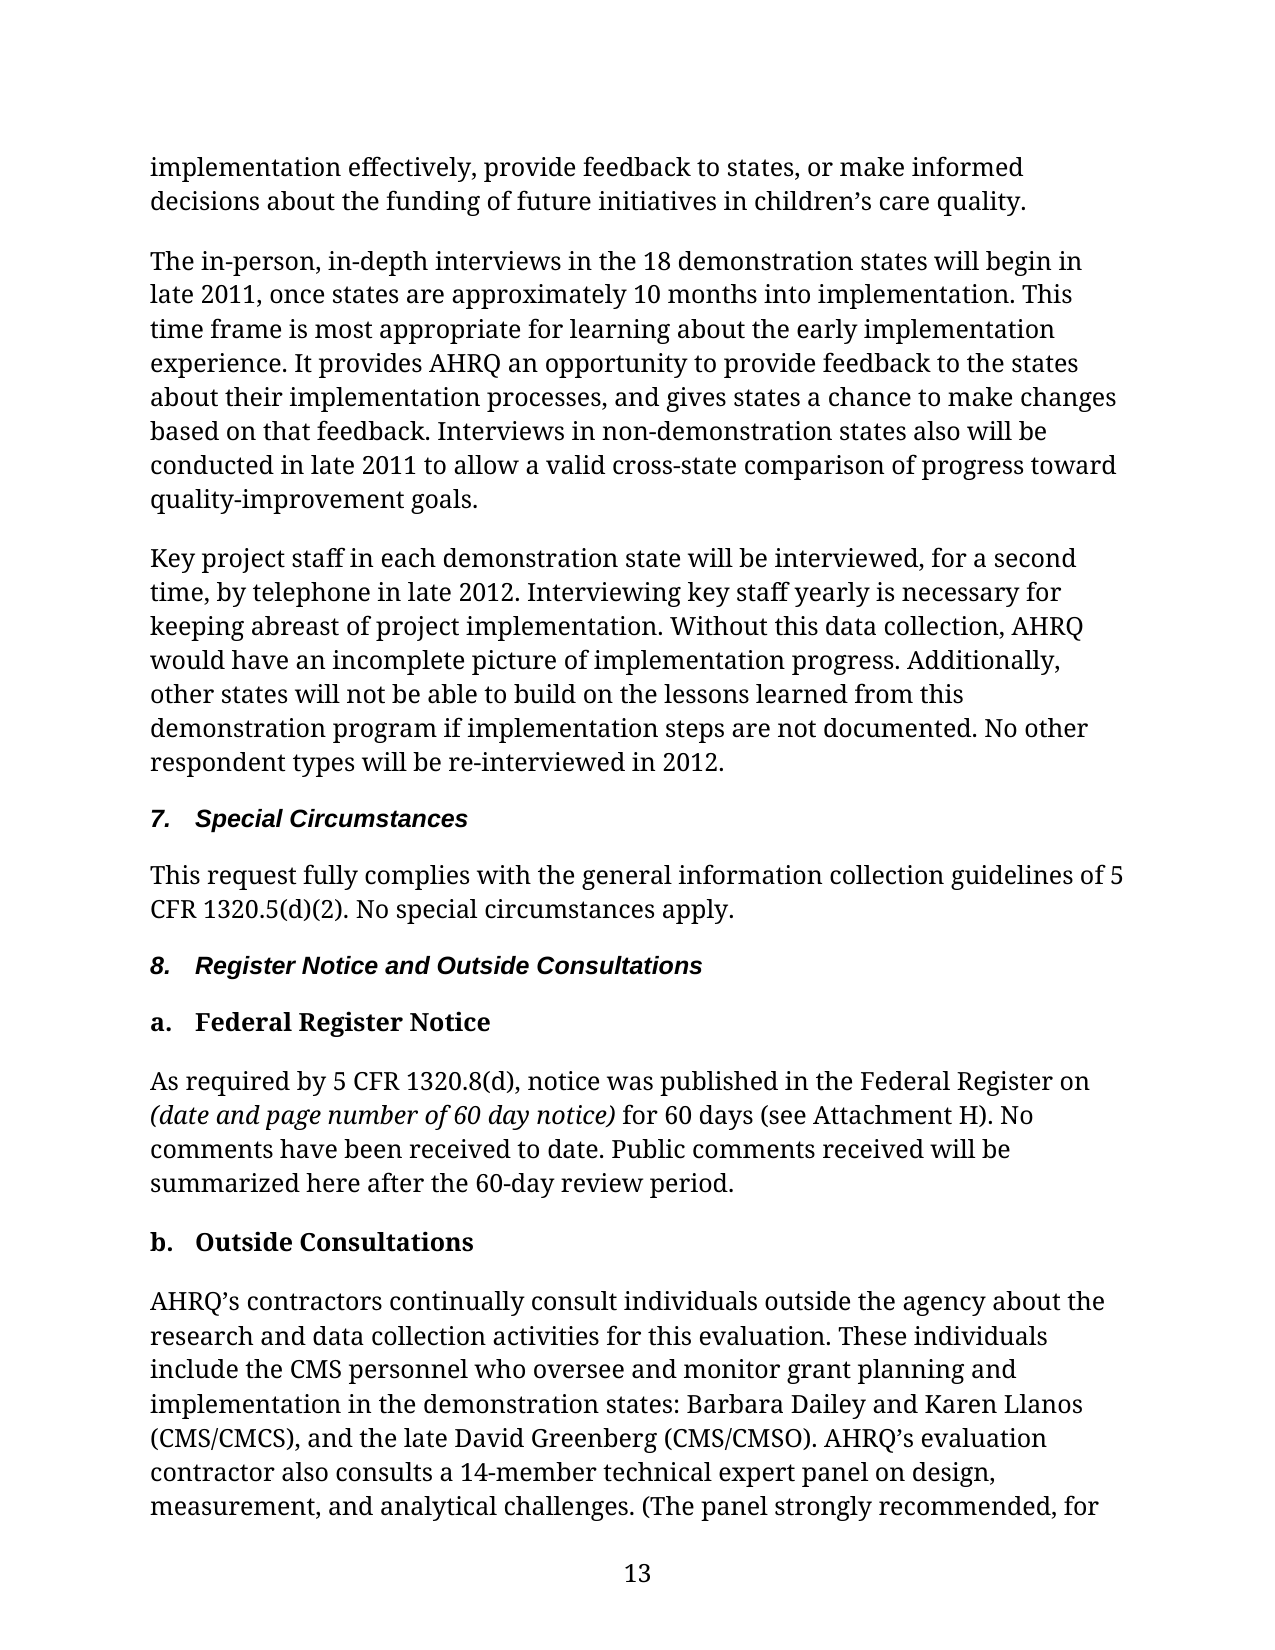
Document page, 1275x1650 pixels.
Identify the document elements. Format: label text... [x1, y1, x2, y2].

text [150, 1284, 1125, 1522]
subtitle b. Outside Consultations [150, 1225, 1125, 1259]
text This request fully complies with the general information collection guidelines of 5 CFR 1320.5(d)(2). No special circumstances apply. [150, 858, 1125, 926]
subtitle a. Federal Register Notice [150, 1005, 1125, 1039]
subtitle 7. Special Circumstances [150, 804, 1125, 833]
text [150, 150, 1125, 218]
text Key project staff in each demonstration state will be interviewed, for a second time, by telephone in late 2012. Interviewing key staff yearly is necessary for keeping abreast of project implementation. Without this data collection, AHRQ would have an incomplete picture of implementation progress. Additionally, other states will not be able to build on the lessons learned from this demonstration program if implementation steps are not documented. No other respondent types will be re-interviewed in 2012. [150, 541, 1125, 779]
subtitle 8. Register Notice and Outside Consultations [150, 951, 1125, 980]
text As required by 5 CFR 1320.8(d), notice was published in the Federal Register on (date and page number of 60 day notice) for 60 days (see Attachment H). No comments have been received to date. Public comments received will be summarized here after the 60-day review period. [150, 1064, 1125, 1200]
text The in-person, in-depth interviews in the 18 demonstration states will begin in late 2011, once states are approximately 10 months into implementation. This time frame is most appropriate for learning about the early implementation experience. It provides AHRQ an opportunity to provide feedback to the states about their implementation processes, and gives states a chance to make changes based on that feedback. Interviews in non-demonstration states also will be conducted in late 2011 to allow a valid cross-state comparison of progress toward quality-improvement goals. [150, 243, 1125, 516]
